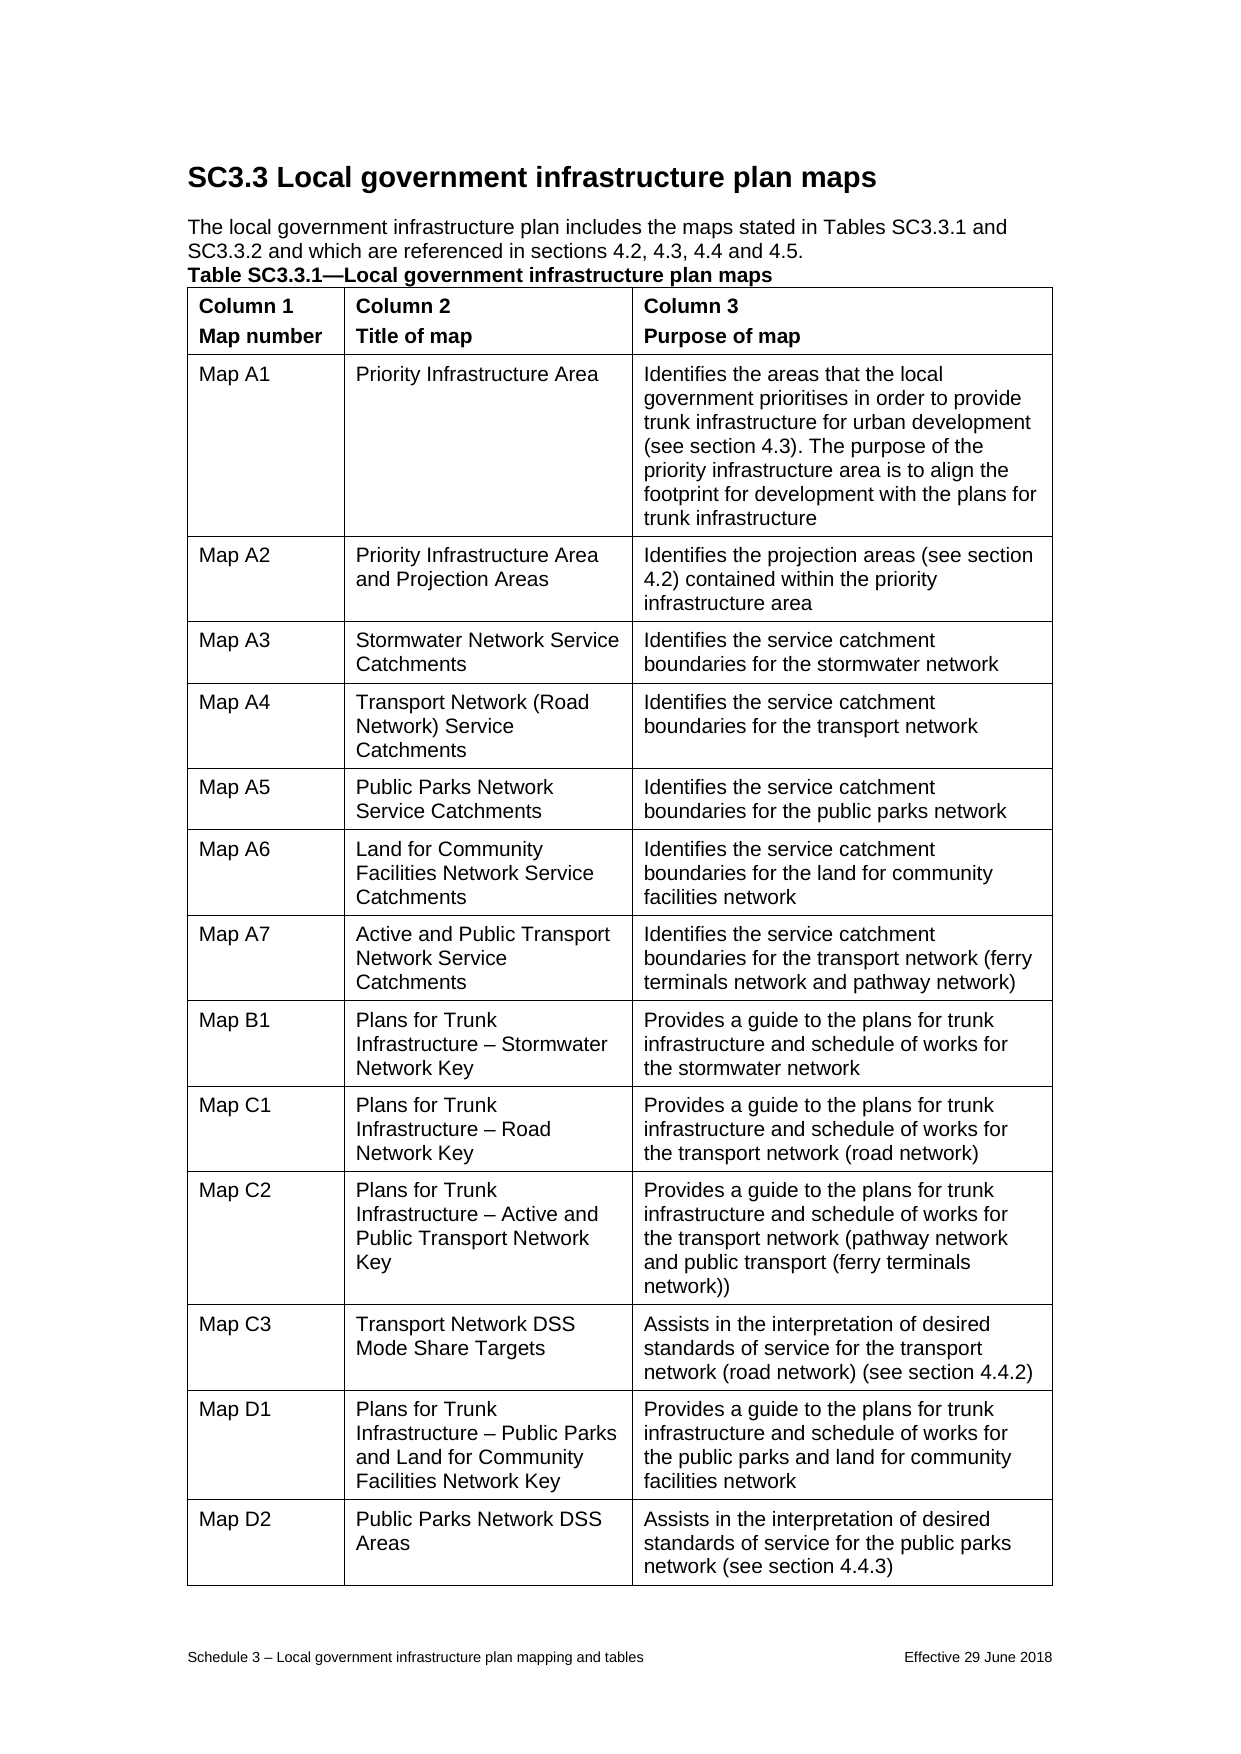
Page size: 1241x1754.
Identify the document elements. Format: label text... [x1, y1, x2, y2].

table_cell Provides a guide to the plans for trunk infrastructure and schedule of works for the transport network (pathway network and public transport (ferry terminals network)) [633, 1172, 1052, 1304]
table_cell Identifies the service catchment boundaries for the stormwater network [633, 622, 1052, 682]
table_cell Stormwater Network Service Catchments [345, 622, 632, 682]
table_cell Public Parks Network DSS Areas [345, 1500, 632, 1584]
table_cell Map A2 [188, 537, 344, 621]
table_cell Identifies the areas that the local government prioritises in order to provide trunk infrastructure for urban development (see section 4.3). The purpose of the priority infrastructure area is to align the footprint for development with the plans for trunk infrastructure [633, 355, 1052, 536]
table_header Column 2 Title of map [345, 288, 632, 354]
subtitle Table SC3.3.1—Local government infrastructure plan maps [187, 263, 1053, 287]
table_cell Map C2 [188, 1172, 344, 1304]
table_cell Plans for Trunk Infrastructure – Stormwater Network Key [345, 1001, 632, 1086]
table_cell Provides a guide to the plans for trunk infrastructure and schedule of works for the transport network (road network) [633, 1087, 1052, 1171]
table_cell Map A5 [188, 769, 344, 829]
table_cell Plans for Trunk Infrastructure – Road Network Key [345, 1087, 632, 1171]
table_cell Transport Network (Road Network) Service Catchments [345, 684, 632, 768]
table_cell Map A3 [188, 622, 344, 682]
table_cell Map A1 [188, 355, 344, 536]
table_cell Map A6 [188, 830, 344, 915]
table_cell Assists in the interpretation of desired standards of service for the transport network (road network) (see section 4.4.2) [633, 1305, 1052, 1390]
table_cell Map A4 [188, 684, 344, 768]
table_cell Identifies the service catchment boundaries for the land for community facilities network [633, 830, 1052, 915]
table_cell Priority Infrastructure Area [345, 355, 632, 536]
table_header Column 1 Map number [188, 288, 344, 354]
table_cell Public Parks Network Service Catchments [345, 769, 632, 829]
table_cell Map D2 [188, 1500, 344, 1584]
table_cell Provides a guide to the plans for trunk infrastructure and schedule of works for the stormwater network [633, 1001, 1052, 1086]
table_cell Provides a guide to the plans for trunk infrastructure and schedule of works for the public parks and land for community facilities network [633, 1391, 1052, 1499]
table_cell Assists in the interpretation of desired standards of service for the public parks network (see section 4.4.3) [633, 1500, 1052, 1584]
table_cell Map A7 [188, 916, 344, 1000]
table_cell Transport Network DSS Mode Share Targets [345, 1305, 632, 1390]
table_cell Map B1 [188, 1001, 344, 1086]
table_cell Priority Infrastructure Area and Projection Areas [345, 537, 632, 621]
table_cell Identifies the service catchment boundaries for the transport network (ferry terminals network and pathway network) [633, 916, 1052, 1000]
table_cell Active and Public Transport Network Service Catchments [345, 916, 632, 1000]
table_cell Plans for Trunk Infrastructure – Public Parks and Land for Community Facilities Network Key [345, 1391, 632, 1499]
table_cell Map C1 [188, 1087, 344, 1171]
table_cell Identifies the projection areas (see section 4.2) contained within the priority infrastructure area [633, 537, 1052, 621]
table_cell Identifies the service catchment boundaries for the transport network [633, 684, 1052, 768]
table_cell Land for Community Facilities Network Service Catchments [345, 830, 632, 915]
table_header Column 3 Purpose of map [633, 288, 1052, 354]
subtitle SC3.3 Local government infrastructure plan maps [187, 160, 1053, 194]
table_cell Identifies the service catchment boundaries for the public parks network [633, 769, 1052, 829]
table_cell Map D1 [188, 1391, 344, 1499]
table_cell Plans for Trunk Infrastructure – Active and Public Transport Network Key [345, 1172, 632, 1304]
text The local government infrastructure plan includes the maps stated in Tables SC3.3.1 and SC3.3.2 and which are referenced in sections 4.2, 4.3, 4.4 and 4.5. [187, 215, 1053, 263]
table_cell Map C3 [188, 1305, 344, 1390]
